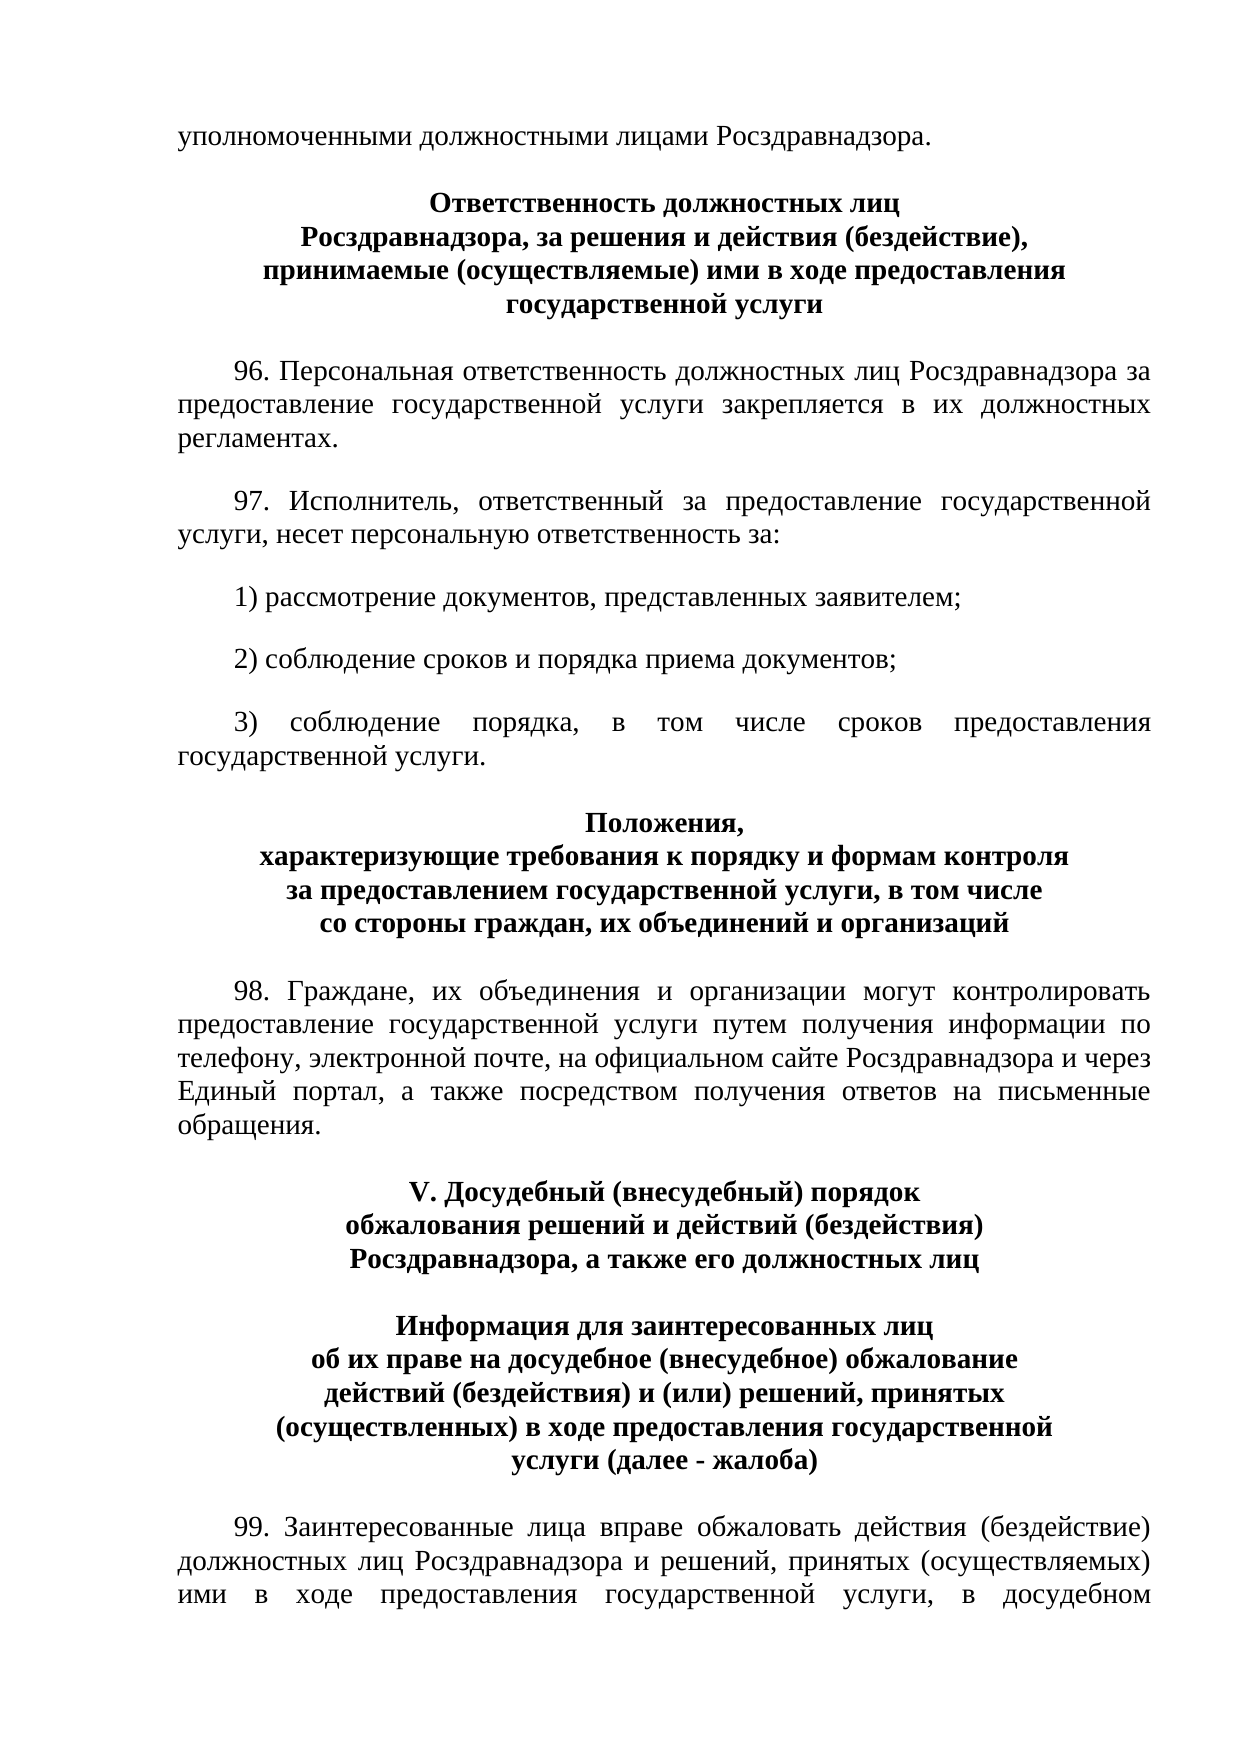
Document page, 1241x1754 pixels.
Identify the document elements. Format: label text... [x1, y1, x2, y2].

title услуги (далее - жалоба) [177, 1442, 1152, 1476]
title характеризующие требования к порядку и формам контроля [177, 838, 1152, 872]
title Росздравнадзора, а также его должностных лиц [177, 1241, 1152, 1274]
title обжалования решений и действий (бездействия) [177, 1207, 1152, 1241]
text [177, 1509, 1152, 1610]
title Росздравнадзора, за решения и действия (бездействие), [177, 219, 1152, 252]
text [177, 118, 1152, 152]
text 1) рассмотрение документов, представленных заявителем; [177, 579, 1152, 612]
text 98. Граждане, их объединения и организации могут контролировать предоставление государственной услуги путем получения информации по телефону, электронной почте, на официальном сайте Росздравнадзора и через Единый портал, а также посредством получения ответов на письменные обращения. [177, 973, 1152, 1140]
title действий (бездействия) и (или) решений, принятых [177, 1375, 1152, 1409]
text 3) соблюдение порядка, в том числе сроков предоставления государственной услуги. [177, 704, 1152, 771]
text 97. Исполнитель, ответственный за предоставление государственной услуги, несет персональную ответственность за: [177, 483, 1152, 550]
title со стороны граждан, их объединений и организаций [177, 906, 1152, 939]
title об их праве на досудебное (внесудебное) обжалование [177, 1342, 1152, 1375]
title Ответственность должностных лиц [177, 185, 1152, 219]
text 2) соблюдение сроков и порядка приема документов; [177, 642, 1152, 675]
title (осуществленных) в ходе предоставления государственной [177, 1409, 1152, 1442]
title государственной услуги [177, 286, 1152, 319]
title за предоставлением государственной услуги, в том числе [177, 872, 1152, 906]
title Положения, [177, 805, 1152, 838]
title V. Досудебный (внесудебный) порядок [177, 1174, 1152, 1207]
title принимаемые (осуществляемые) ими в ходе предоставления [177, 252, 1152, 286]
title Информация для заинтересованных лиц [177, 1308, 1152, 1342]
text 96. Персональная ответственность должностных лиц Росздравнадзора за предоставление государственной услуги закрепляется в их должностных регламентах. [177, 353, 1152, 453]
